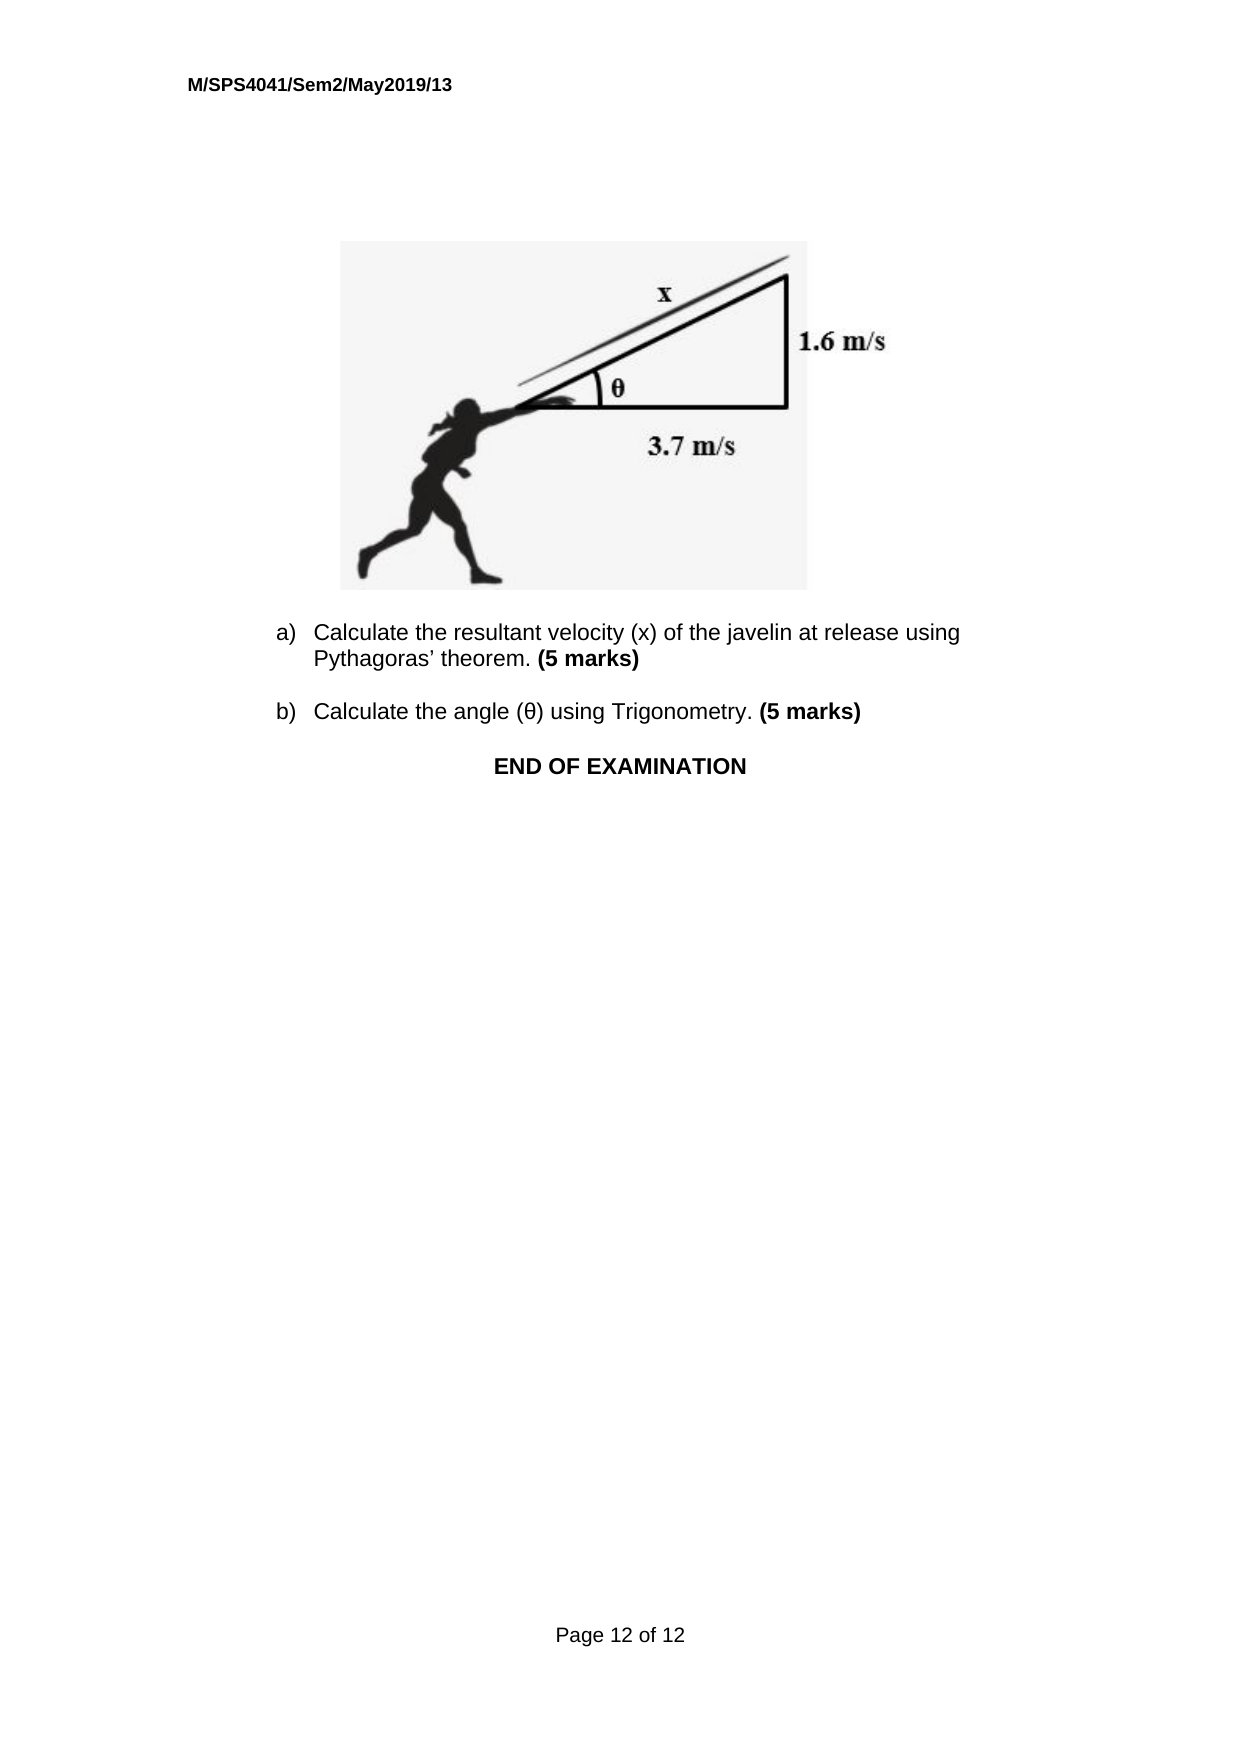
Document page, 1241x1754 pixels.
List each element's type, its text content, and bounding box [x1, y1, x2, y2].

list Calculate the resultant velocity (x) of the javelin at release using Pythagoras’ theorem. (5 marks) [276, 619, 1053, 671]
text END OF EXAMINATION [187, 753, 1053, 779]
list Calculate the angle (θ) using Trigonometry. (5 marks) [276, 698, 1053, 724]
picture [340, 241, 900, 590]
